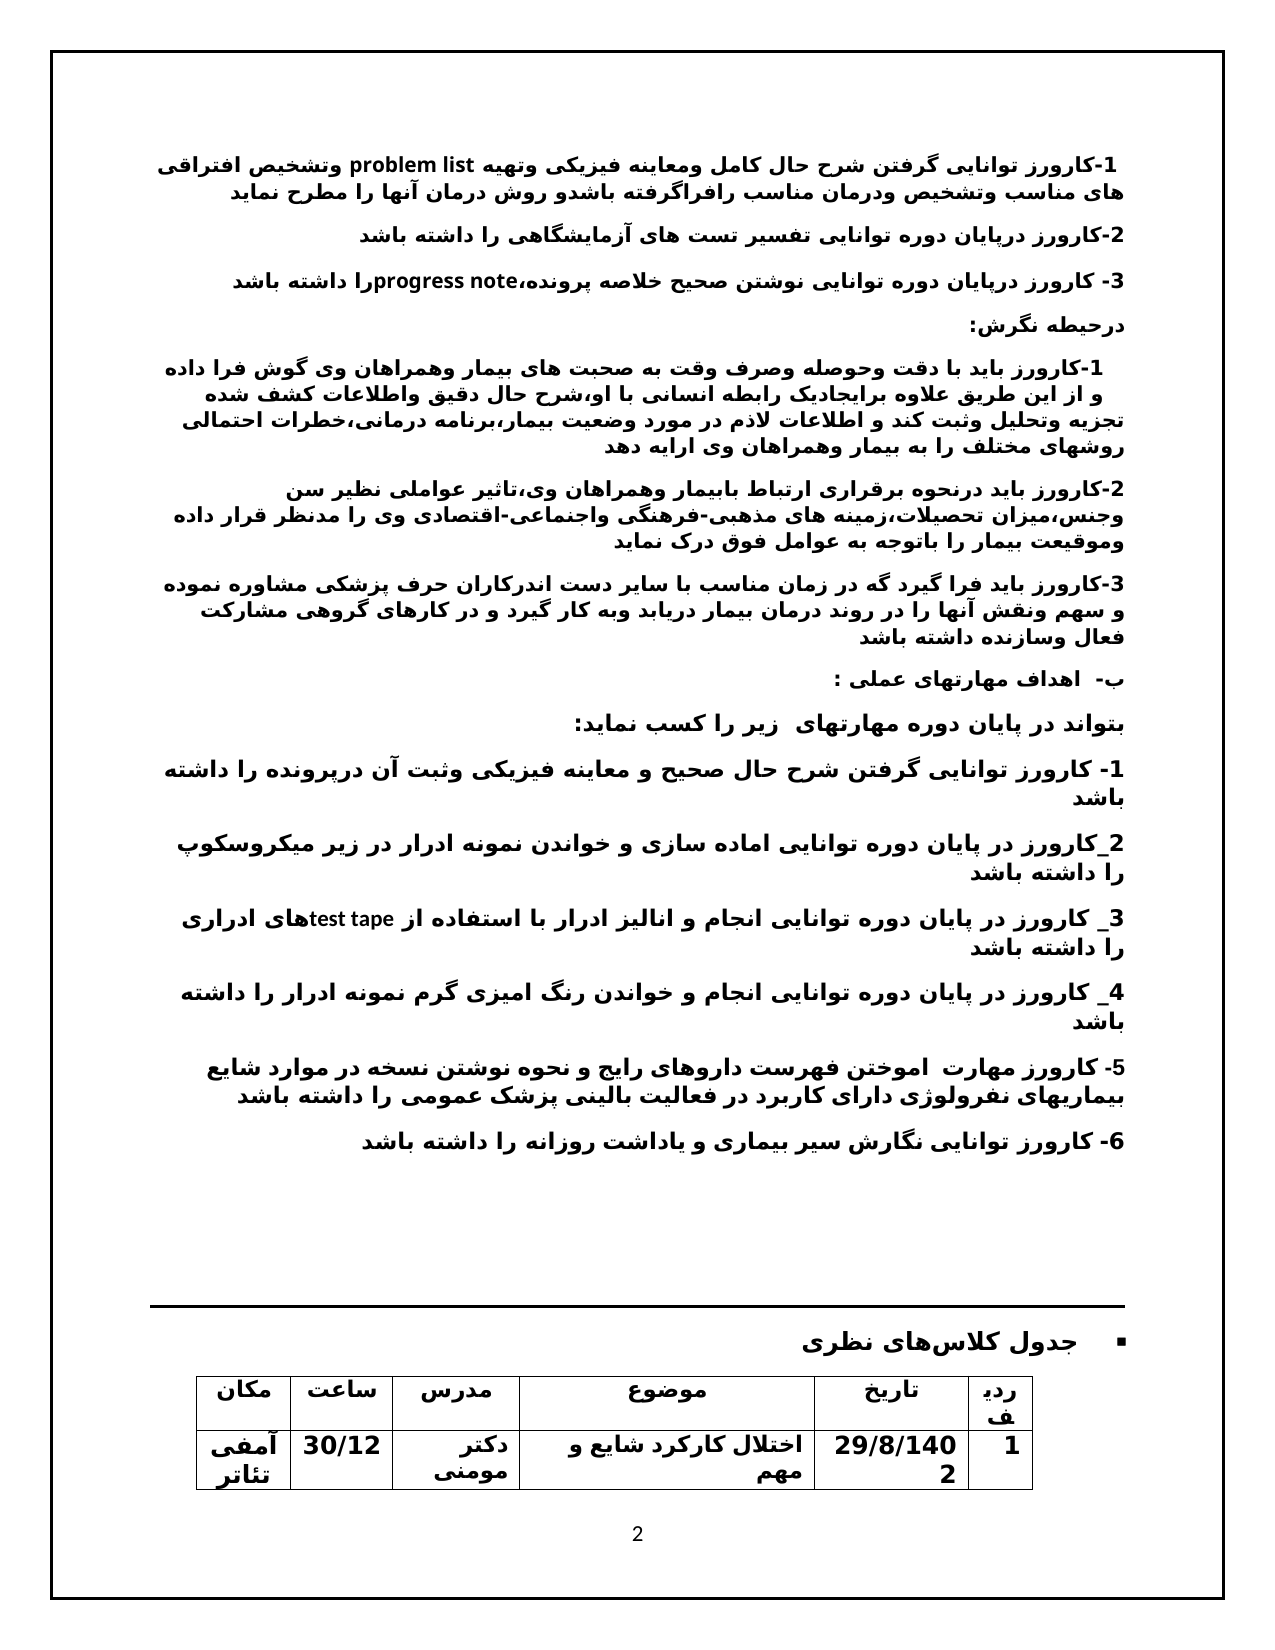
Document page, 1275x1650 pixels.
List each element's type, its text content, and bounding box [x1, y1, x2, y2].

text 3- کارورز درپایان دوره توانایی نوشتن صحیح خلاصه پرونده،progress noteرا داشته باشد [150, 266, 1125, 294]
table_header ساعت [291, 1377, 392, 1430]
text 6- کارورز توانایی نگارش سیر بیماری و یاداشت روزانه را داشته باشد [150, 1128, 1125, 1155]
table_header مکان [197, 1377, 290, 1430]
text بتواند در پايان دوره مهارتهای زير را كسب نمايد: [150, 710, 1125, 737]
table_header ردیف [969, 1377, 1032, 1430]
text 1- کارورز توانایی گرفتن شرح حال صحیح و معاینه فیزیکی وثبت آن درپرونده را داشته باشد [150, 756, 1125, 811]
text درحیطه نگرش: [150, 313, 1125, 337]
table_cell 30/12 [291, 1431, 392, 1489]
text 1-کارورز توانایی گرفتن شرح حال کامل ومعاینه فیزیکی وتهیه problem list وتشخیص افتراقی های مناسب وتشخیص ودرمان مناسب رافراگرفته باشدو روش درمان آنها را مطرح نماید [150, 150, 1125, 204]
text 2_کارورز در پایان دوره توانایی اماده سازی و خواندن نمونه ادرار در زیر میکروسکوپ را داشته باشد [150, 830, 1125, 885]
table_cell آمفی تئاتر [197, 1431, 290, 1489]
text 2-کارورز درپایان دوره توانایی تفسیر تست های آزمایشگاهی را داشته باشد [150, 223, 1125, 247]
list جدول کلاس‌های نظری [150, 1327, 1116, 1357]
table_cell 1 [969, 1431, 1032, 1489]
text 4_ کارورز در پایان دوره توانایی انجام و خواندن رنگ امیزی گرم نمونه ادرار را داشته باشد [150, 979, 1125, 1035]
text 3_ کارورز در پایان دوره توانایی انجام و انالیز ادرار با استفاده از test tapeهای ادراری را داشته باشد [150, 904, 1125, 961]
text 3-کارورز باید فرا گیرد گه در زمان مناسب با سایر دست اندرکاران حرف پزشکی مشاوره نموده و سهم ونقش آنها را در روند درمان بیمار دریابد وبه کار گیرد و در کارهای گروهی مشارکت فعال وسازنده داشته باشد [150, 572, 1125, 649]
table_cell 29/8/1402 [815, 1431, 968, 1489]
text 1-کارورز باید با دقت وحوصله وصرف وقت به صحبت های بیمار وهمراهان وی گوش فرا داده و از این طریق علاوه برایجادیک رابطه انسانی با او،شرح حال دقیق واطلاعات کشف شده تجزیه وتحلیل وثبت کند و اطلاعات لاذم در مورد وضعیت بیمار،برنامه درمانی،خطرات احتمالی روشهای مختلف را به بیمار وهمراهان وی ارایه دهد [150, 356, 1125, 459]
table_header موضوع [520, 1377, 814, 1430]
table_header مدرس [393, 1377, 519, 1430]
text 2-کارورز باید درنحوه برقراری ارتباط بابیمار وهمراهان وی،تاثیر عواملی نظیر سن وجنس،میزان تحصیلات،زمینه های مذهبی-فرهنگی واجنماعی-اقتصادی وی را مدنظر قرار داده وموقیعت بیمار را باتوجه به عوامل فوق درک نماید [150, 477, 1125, 554]
text ب- اهداف مهارتهای عملی : [150, 667, 1125, 692]
text 5- کارورز مهارت اموختن فهرست داروهای رایج و نحوه نوشتن نسخه در موارد شایع بیماریهای نفرولوژی دارای کاربرد در فعالیت بالینی پزشک عمومی را داشته باشد [150, 1054, 1125, 1109]
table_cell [520, 1431, 814, 1489]
table_header تاریخ [815, 1377, 968, 1430]
table_cell دکتر مومنی [393, 1431, 519, 1489]
